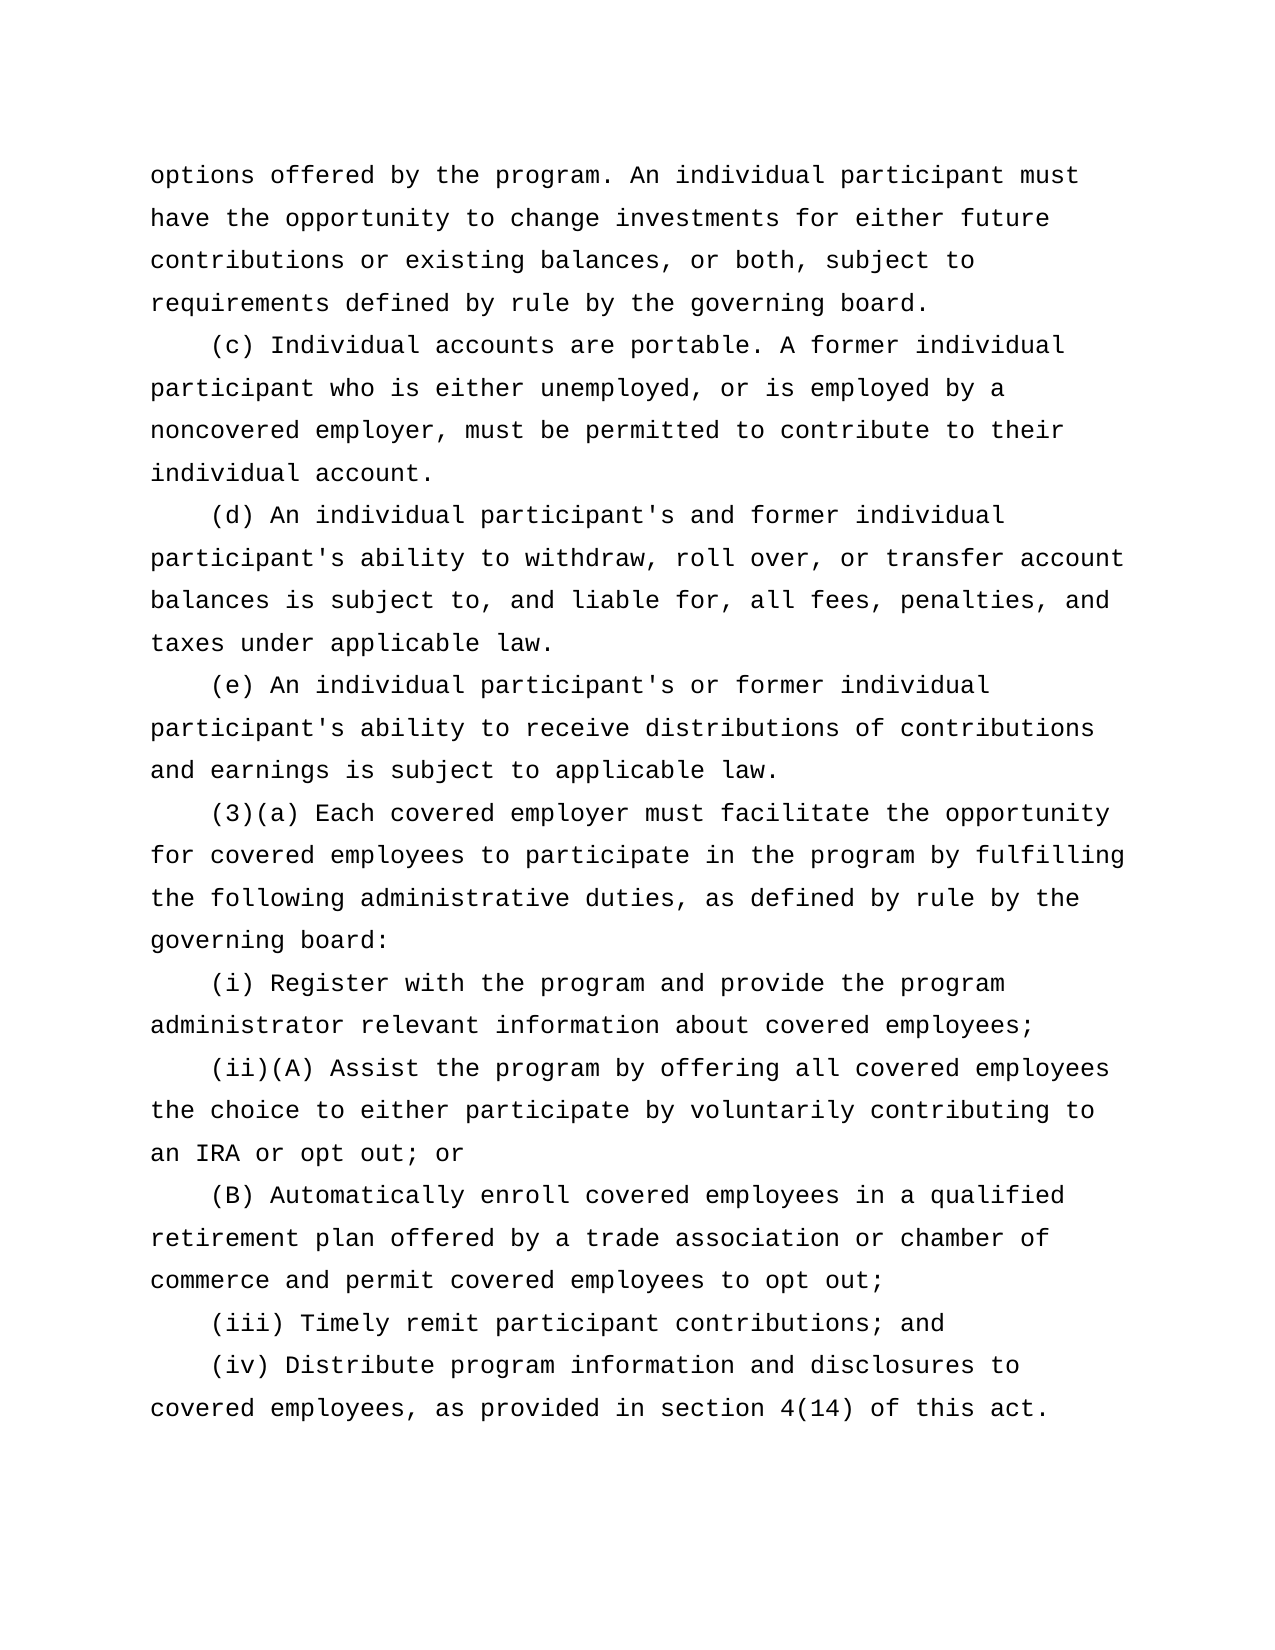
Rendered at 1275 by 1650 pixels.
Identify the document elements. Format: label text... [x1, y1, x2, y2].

text (i) Register with the program and provide the program administrator relevant information about covered employees; [150, 957, 1125, 1042]
text (3)(a) Each covered employer must facilitate the opportunity for covered employees to participate in the program by fulfilling the following administrative duties, as defined by rule by the governing board: [150, 787, 1125, 957]
text (e) An individual participant's or former individual participant's ability to receive distributions of contributions and earnings is subject to applicable law. [150, 660, 1125, 787]
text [150, 150, 1125, 320]
text (iv) Distribute program information and disclosures to covered employees, as provided in section 4(14) of this act. [150, 1340, 1125, 1425]
text (d) An individual participant's and former individual participant's ability to withdraw, roll over, or transfer account balances is subject to, and liable for, all fees, penalties, and taxes under applicable law. [150, 490, 1125, 660]
text (B) Automatically enroll covered employees in a qualified retirement plan offered by a trade association or chamber of commerce and permit covered employees to opt out; [150, 1170, 1125, 1297]
text (ii)(A) Assist the program by offering all covered employees the choice to either participate by voluntarily contributing to an IRA or opt out; or [150, 1042, 1125, 1170]
text (c) Individual accounts are portable. A former individual participant who is either unemployed, or is employed by a noncovered employer, must be permitted to contribute to their individual account. [150, 320, 1125, 490]
text (iii) Timely remit participant contributions; and [150, 1297, 1125, 1340]
